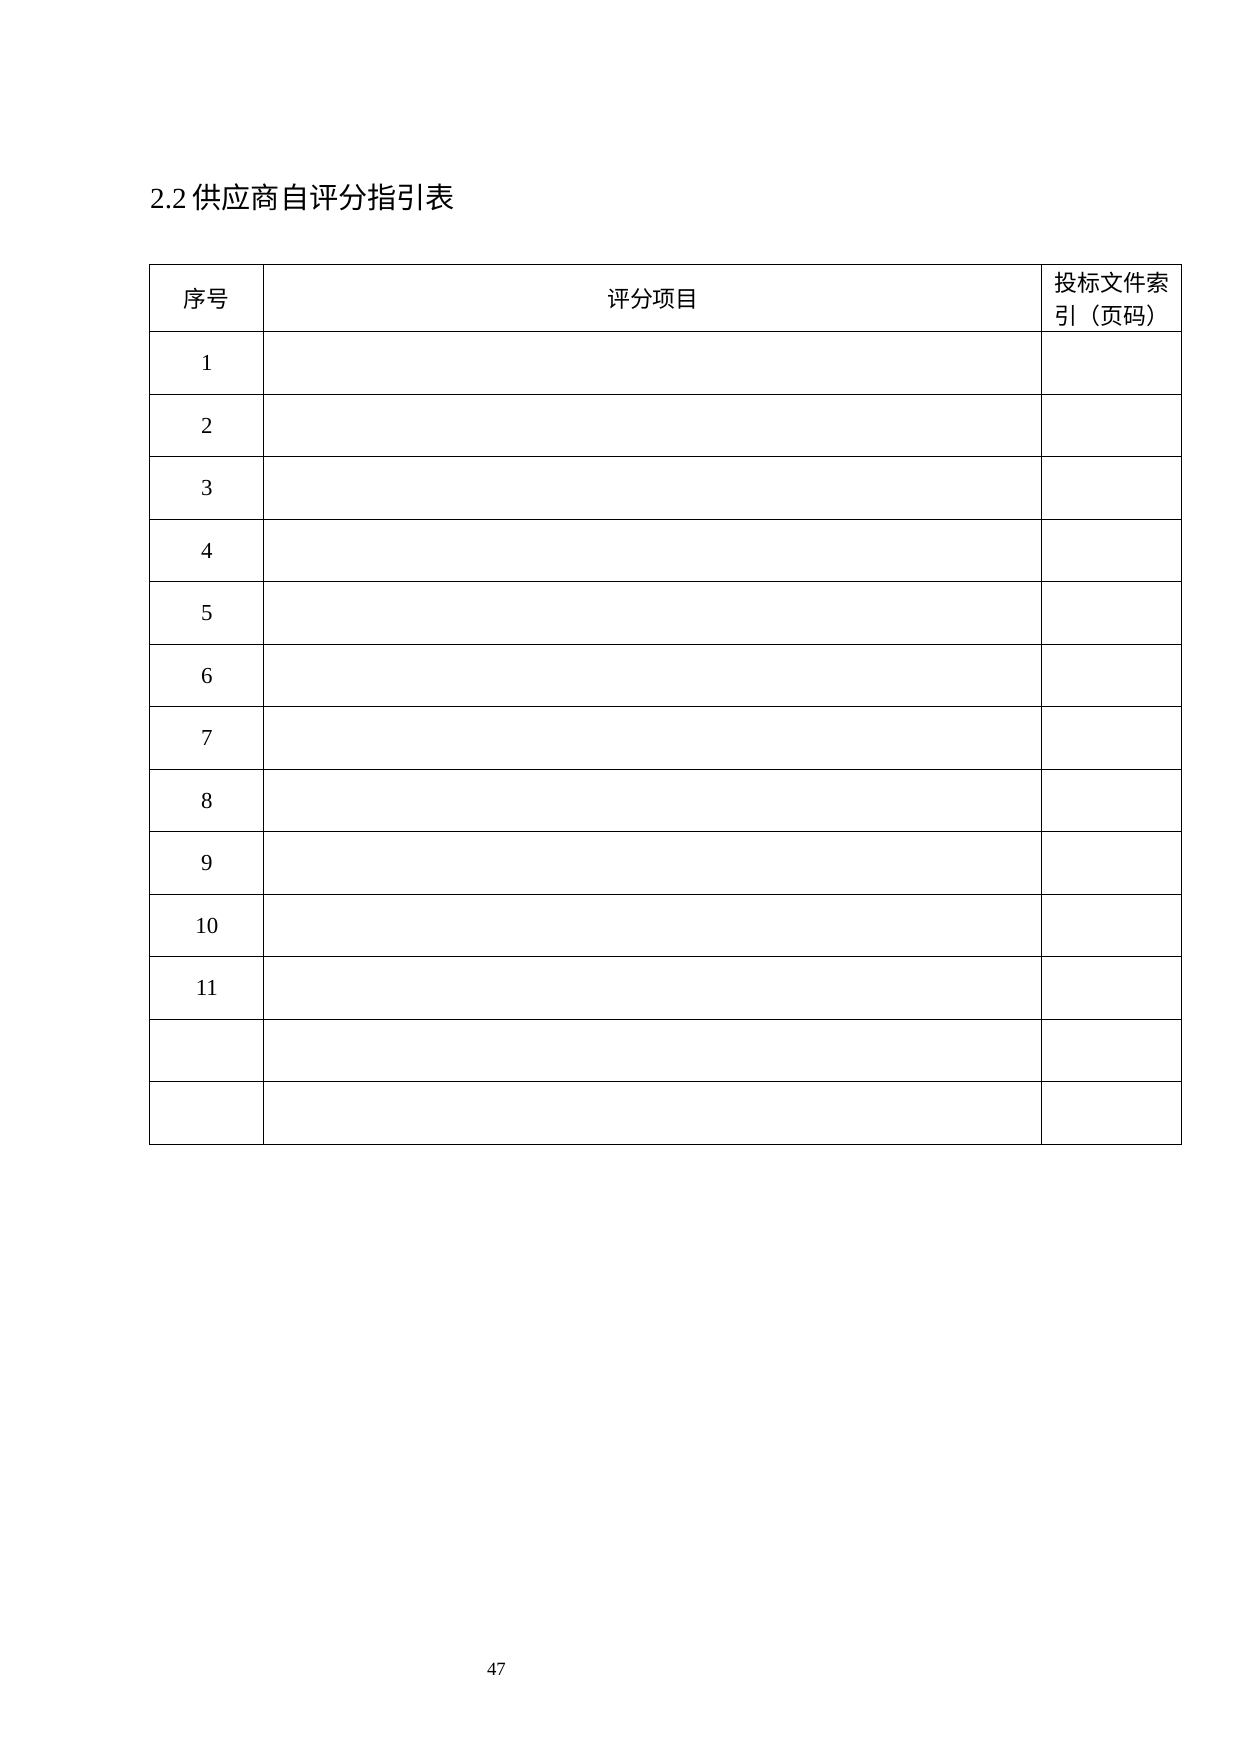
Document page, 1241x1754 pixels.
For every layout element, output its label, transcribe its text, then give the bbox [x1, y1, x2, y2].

table_cell [1042, 1020, 1181, 1081]
table_cell [150, 1020, 263, 1081]
table_cell [264, 707, 1041, 768]
table_cell [264, 520, 1041, 581]
table_cell [150, 1082, 263, 1143]
table_cell [1042, 645, 1181, 706]
table_cell [1042, 457, 1181, 518]
subtitle 2.2供应商自评分指引表 [150, 175, 1124, 217]
table_cell [1042, 582, 1181, 643]
table_cell [264, 457, 1041, 518]
table_cell 10 [150, 895, 263, 956]
table_cell [1042, 770, 1181, 831]
table_cell 8 [150, 770, 263, 831]
table_cell [264, 332, 1041, 393]
table_cell 3 [150, 457, 263, 518]
table_cell [264, 957, 1041, 1018]
table_cell [1042, 332, 1181, 393]
table_cell 6 [150, 645, 263, 706]
table_cell [1042, 957, 1181, 1018]
table_header 评分项目 [264, 265, 1041, 331]
table_cell [264, 395, 1041, 456]
table_cell [264, 895, 1041, 956]
table_cell 1 [150, 332, 263, 393]
table_cell 9 [150, 832, 263, 893]
table_cell [1042, 520, 1181, 581]
table_cell [1042, 1082, 1181, 1143]
table_cell [264, 1082, 1041, 1143]
table_header 投标文件索引（页码） [1042, 265, 1181, 331]
table_cell [264, 582, 1041, 643]
table_cell [264, 1020, 1041, 1081]
table_cell [264, 770, 1041, 831]
table_cell [1042, 832, 1181, 893]
table_cell [1042, 707, 1181, 768]
table_cell 2 [150, 395, 263, 456]
table_cell [264, 645, 1041, 706]
table_cell 4 [150, 520, 263, 581]
table_cell [1042, 395, 1181, 456]
table_cell 11 [150, 957, 263, 1018]
table_header 序号 [150, 265, 263, 331]
table_cell 5 [150, 582, 263, 643]
table_cell [264, 832, 1041, 893]
table_cell 7 [150, 707, 263, 768]
table_cell [1042, 895, 1181, 956]
